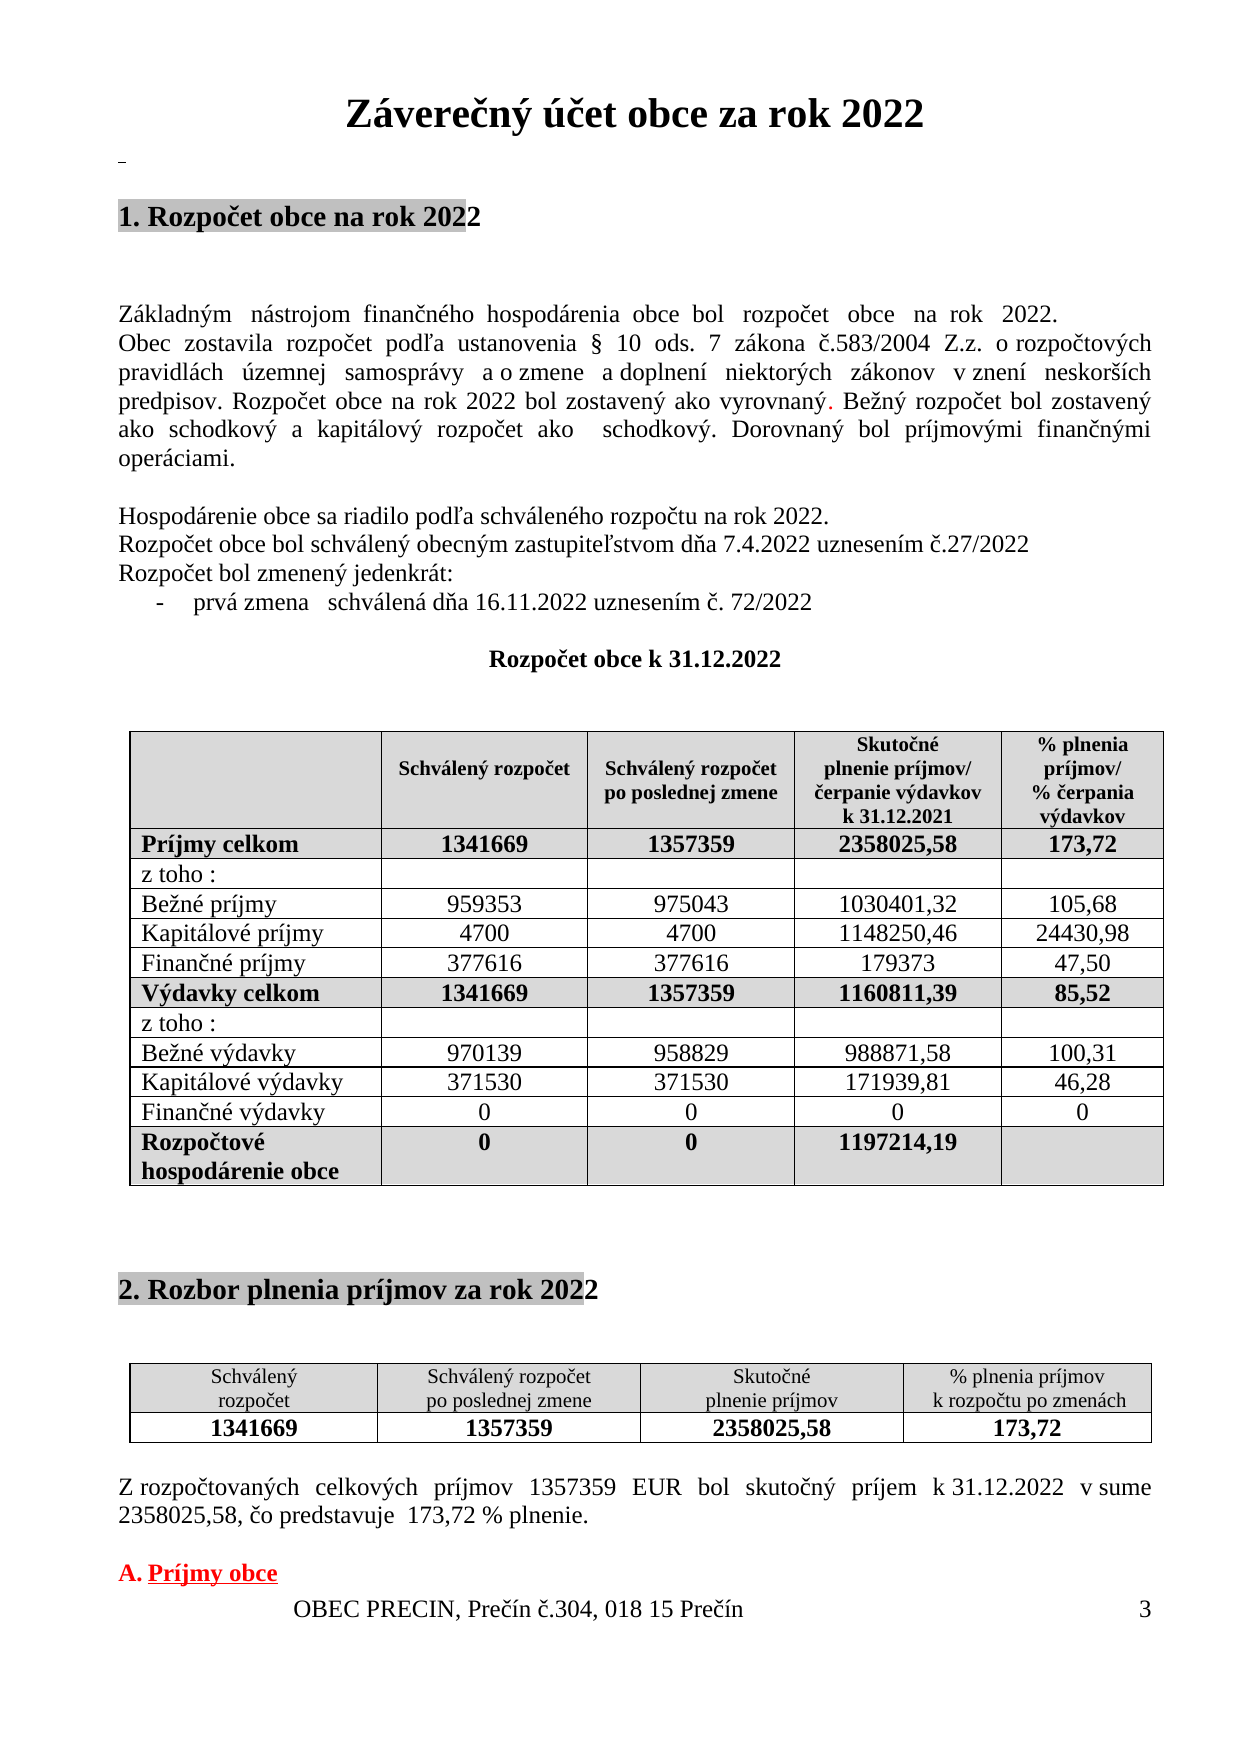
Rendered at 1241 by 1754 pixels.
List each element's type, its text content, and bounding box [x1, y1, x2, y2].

text Rozpočet obce k 31.12.2022 [118, 644, 1152, 673]
table_cell 46,28 [1002, 1068, 1163, 1096]
table_cell 371530 [588, 1068, 794, 1096]
table_cell [1002, 1008, 1163, 1037]
table_header % plnenia príjmov/ % čerpania výdavkov [1002, 732, 1163, 828]
table_cell [1002, 859, 1163, 888]
table_cell 377616 [382, 948, 587, 977]
table_cell Bežné príjmy [131, 889, 381, 917]
text 2. Rozbor plnenia príjmov za rok 2022 [584, 1272, 1152, 1305]
text Hospodárenie obce sa riadilo podľa schváleného rozpočtu na rok 2022. [118, 501, 1152, 529]
table_cell Príjmy celkom [131, 829, 381, 858]
text Obec zostavila rozpočet podľa ustanovenia § 10 ods. 7 zákona č.583/2004 Z.z. o rozpočtových pravidlách územnej samosprávy a o zmene a doplnení niektorých zákonov v znení neskorších predpisov. Rozpočet obce na rok 2022 bol zostavený ako vyrovnaný. Bežný rozpočet bol zostavený ako schodkový a kapitálový rozpočet ako schodkový. Dorovnaný bol príjmovými finančnými operáciami. [118, 328, 1152, 472]
table_cell 4700 [588, 919, 794, 947]
table_cell 173,72 [1002, 829, 1163, 858]
table_cell Finančné výdavky [131, 1097, 381, 1126]
table_cell 0 [795, 1097, 1001, 1126]
table_cell [588, 1008, 794, 1037]
table_cell 1030401,32 [795, 889, 1001, 917]
table_cell 2358025,58 [795, 829, 1001, 858]
table_cell 1341669 [382, 978, 587, 1007]
table_header Schválený rozpočet [382, 732, 587, 828]
table_header Skutočné plnenie príjmov [641, 1364, 903, 1412]
text Rozpočet obce bol schválený obecným zastupiteľstvom dňa 7.4.2022 uznesením č.27/2022 [118, 529, 1152, 558]
table_cell Kapitálové príjmy [131, 919, 381, 947]
table_cell 47,50 [1002, 948, 1163, 977]
text Záverečný účet obce za rok 2022 [118, 89, 1152, 137]
table_cell 1341669 [382, 829, 587, 858]
table_cell Bežné výdavky [131, 1038, 381, 1066]
table_header Skutočné plnenie príjmov/ čerpanie výdavkov k 31.12.2021 [795, 732, 1001, 828]
table_header Schválený rozpočet po poslednej zmene [588, 732, 794, 828]
table_cell 975043 [588, 889, 794, 917]
table_cell z toho : [131, 859, 381, 888]
table_cell 1357359 [588, 978, 794, 1007]
table_cell 1341669 [131, 1413, 377, 1442]
table_cell 85,52 [1002, 978, 1163, 1007]
text 1. Rozpočet obce na rok 2022 [466, 199, 1152, 232]
text Rozpočet bol zmenený jedenkrát: [118, 558, 1152, 587]
table_cell 4700 [382, 919, 587, 947]
table_cell 1148250,46 [795, 919, 1001, 947]
table_cell 173,72 [904, 1413, 1151, 1442]
list prvá zmena schválená dňa 16.11.2022 uznesením č. 72/2022 [156, 587, 1152, 616]
table_cell 377616 [588, 948, 794, 977]
text Základným nástrojom finančného hospodárenia obce bol rozpočet obce na rok 2022. [118, 299, 1152, 328]
table_header [131, 732, 381, 828]
table_cell 0 [382, 1127, 587, 1184]
table_cell [795, 859, 1001, 888]
table_cell 0 [588, 1097, 794, 1126]
table_cell 371530 [382, 1068, 587, 1096]
table_cell 105,68 [1002, 889, 1163, 917]
table_cell 179373 [795, 948, 1001, 977]
table_cell z toho : [131, 1008, 381, 1037]
table_cell 958829 [588, 1038, 794, 1066]
table_cell [588, 859, 794, 888]
table_header Schválený rozpočet [131, 1364, 377, 1412]
table_cell 0 [1002, 1097, 1163, 1126]
table_cell 171939,81 [795, 1068, 1001, 1096]
table_header % plnenia príjmov k rozpočtu po zmenách [904, 1364, 1151, 1412]
table_cell 1357359 [378, 1413, 640, 1442]
text Z rozpočtovaných celkových príjmov 1357359 EUR bol skutočný príjem k 31.12.2022 v sume 2358025,58, čo predstavuje 173,72 % plnenie. [118, 1472, 1152, 1529]
table_cell 1160811,39 [795, 978, 1001, 1007]
table_cell 1357359 [588, 829, 794, 858]
table_cell [382, 859, 587, 888]
table_cell Výdavky celkom [131, 978, 381, 1007]
table_cell 24430,98 [1002, 919, 1163, 947]
list Príjmy obce [118, 1558, 1152, 1587]
table_header Schválený rozpočet po poslednej zmene [378, 1364, 640, 1412]
table_cell 100,31 [1002, 1038, 1163, 1066]
table_cell 970139 [382, 1038, 587, 1066]
table_cell Finančné príjmy [131, 948, 381, 977]
table_cell [382, 1008, 587, 1037]
table_cell Kapitálové výdavky [131, 1068, 381, 1096]
table_cell Rozpočtové hospodárenie obce [131, 1127, 381, 1184]
table_cell 988871,58 [795, 1038, 1001, 1066]
table_cell 959353 [382, 889, 587, 917]
table_cell [795, 1008, 1001, 1037]
table_cell 0 [588, 1127, 794, 1184]
table_cell 2358025,58 [641, 1413, 903, 1442]
table_cell 1197214,19 [795, 1127, 1001, 1184]
table_cell 0 [382, 1097, 587, 1126]
table_cell [1002, 1127, 1163, 1184]
